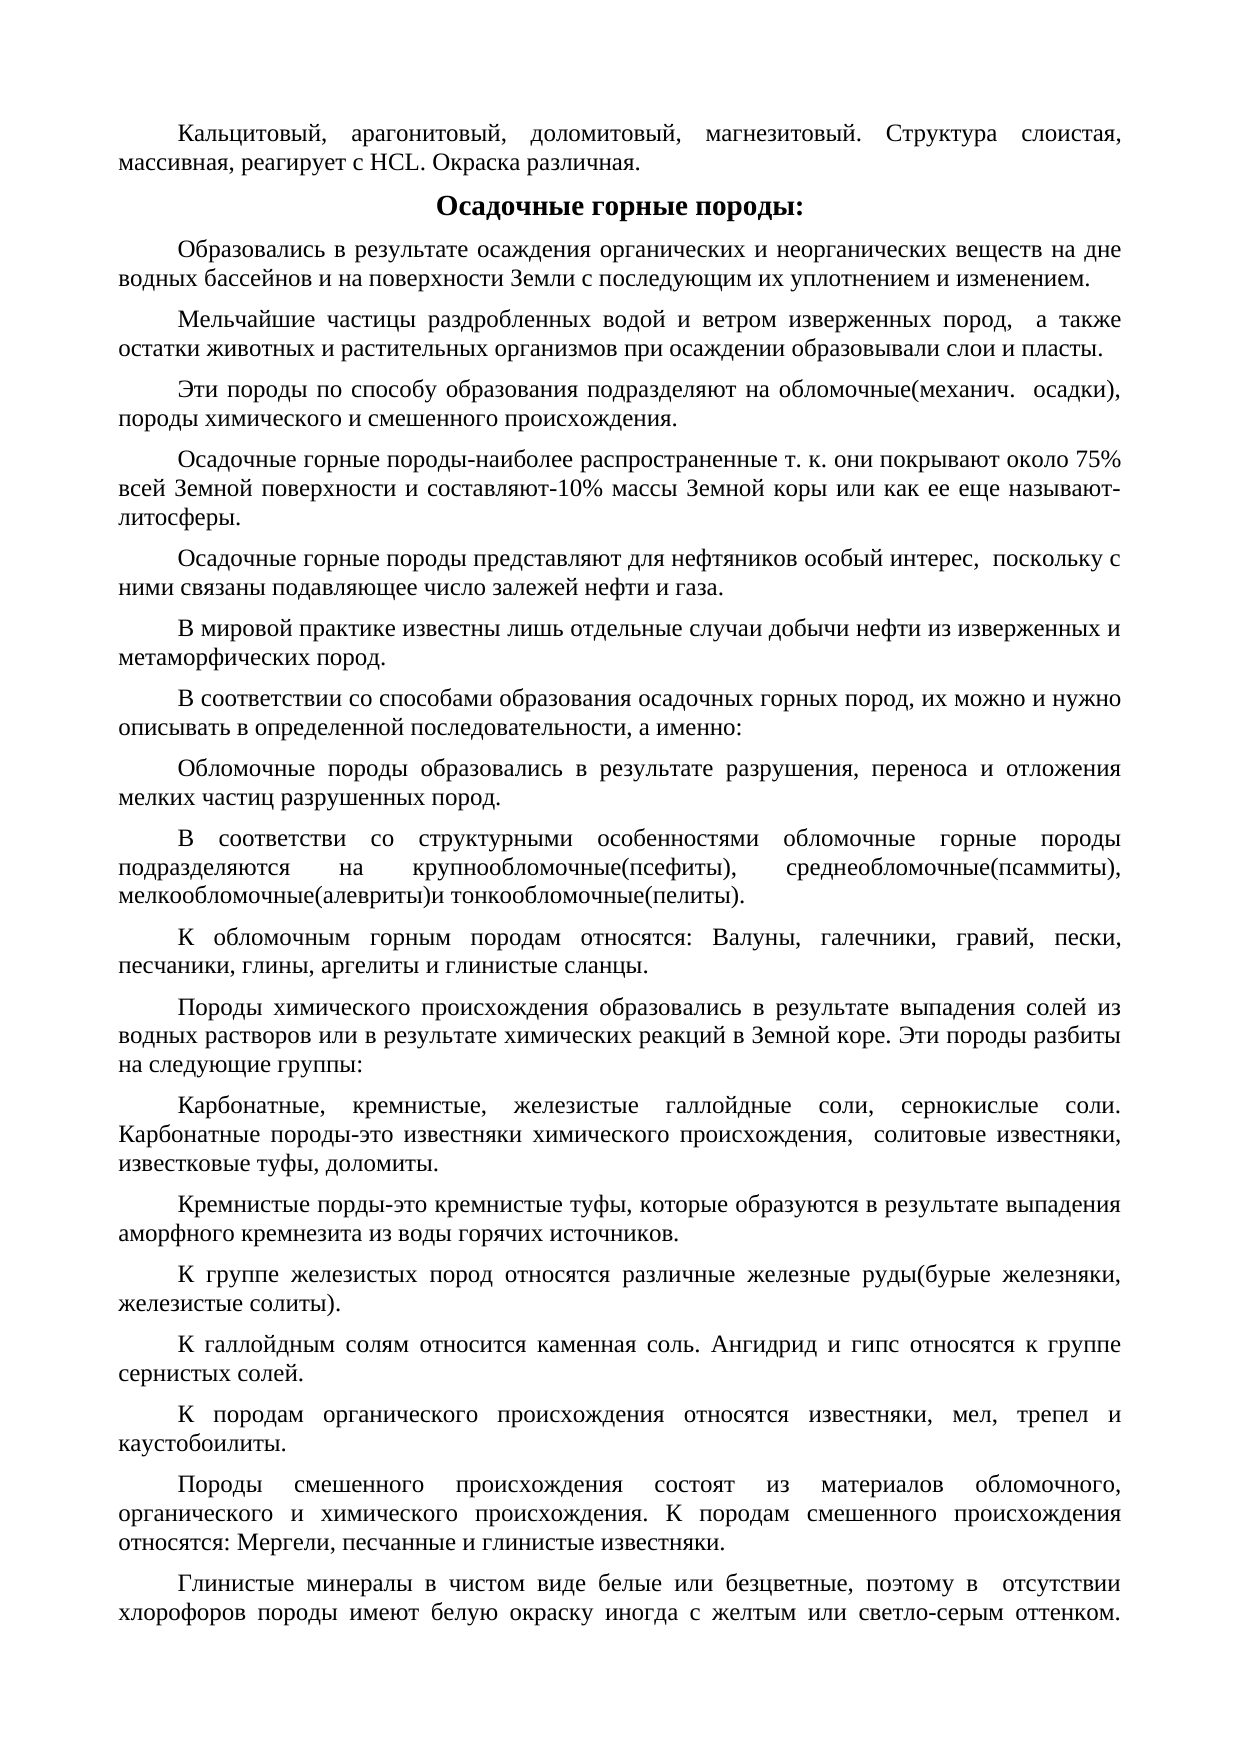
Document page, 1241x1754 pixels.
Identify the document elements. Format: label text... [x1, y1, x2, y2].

text К породам органического происхождения относятся известняки, мел, трепел и каустобоилиты. [118, 1399, 1122, 1457]
text Карбонатные, кремнистые, железистые галлойдные соли, сернокислые соли. Карбонатные породы-это известняки химического происхождения, солитовые известняки, известковые туфы, доломиты. [118, 1090, 1122, 1177]
text В соответствии со способами образования осадочных горных пород, их можно и нужно описывать в определенной последовательности, а именно: [118, 683, 1122, 740]
text Кальцитовый, арагонитовый, доломитовый, магнезитовый. Структура слоистая, массивная, реагирует с HCL. Окраска различная. [118, 118, 1122, 176]
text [118, 1568, 1122, 1625]
text В соответстви со структурными особенностями обломочные горные породы подразделяются на крупнообломочные(псефиты), среднеобломочные(псаммиты), мелкообломочные(алевриты)и тонкообломочные(пелиты). [118, 823, 1122, 909]
text Кремнистые порды-это кремнистые туфы, которые образуются в результате выпадения аморфного кремнезита из воды горячих источников. [118, 1189, 1122, 1247]
text Породы смешенного происхождения состоят из материалов обломочного, органического и химического происхождения. К породам смешенного происхождения относятся: Мергели, песчанные и глинистые известняки. [118, 1469, 1122, 1555]
text Образовались в результате осаждения органических и неорганических веществ на дне водных бассейнов и на поверхности Земли с последующим их уплотнением и изменением. [118, 234, 1122, 292]
text Осадочные горные породы: [118, 188, 1122, 222]
text К галлойдным солям относится каменная соль. Ангидрид и гипс относятся к группе сернистых солей. [118, 1329, 1122, 1387]
text Осадочные горные породы представляют для нефтяников особый интерес, поскольку с ними связаны подавляющее число залежей нефти и газа. [118, 543, 1122, 600]
text Эти породы по способу образования подразделяют на обломочные(механич. осадки), породы химического и смешенного происхождения. [118, 374, 1122, 432]
text Породы химического происхождения образовались в результате выпадения солей из водных растворов или в результате химических реакций в Земной коре. Эти породы разбиты на следующие группы: [118, 992, 1122, 1078]
text Обломочные породы образовались в результате разрушения, переноса и отложения мелких частиц разрушенных пород. [118, 753, 1122, 810]
text В мировой практике известны лишь отдельные случаи добычи нефти из изверженных и метаморфических пород. [118, 613, 1122, 670]
text Мельчайшие частицы раздробленных водой и ветром изверженных пород, а также остатки животных и растительных организмов при осаждении образовывали слои и пласты. [118, 304, 1122, 362]
text К обломочным горным породам относятся: Валуны, галечники, гравий, пески, песчаники, глины, аргелиты и глинистые сланцы. [118, 922, 1122, 979]
text Осадочные горные породы-наиболее распространенные т. к. они покрывают около 75% всей Земной поверхности и составляют-10% массы Земной коры или как ее еще называют-литосферы. [118, 444, 1122, 530]
text К группе железистых пород относятся различные железные руды(бурые железняки, железистые солиты). [118, 1259, 1122, 1317]
